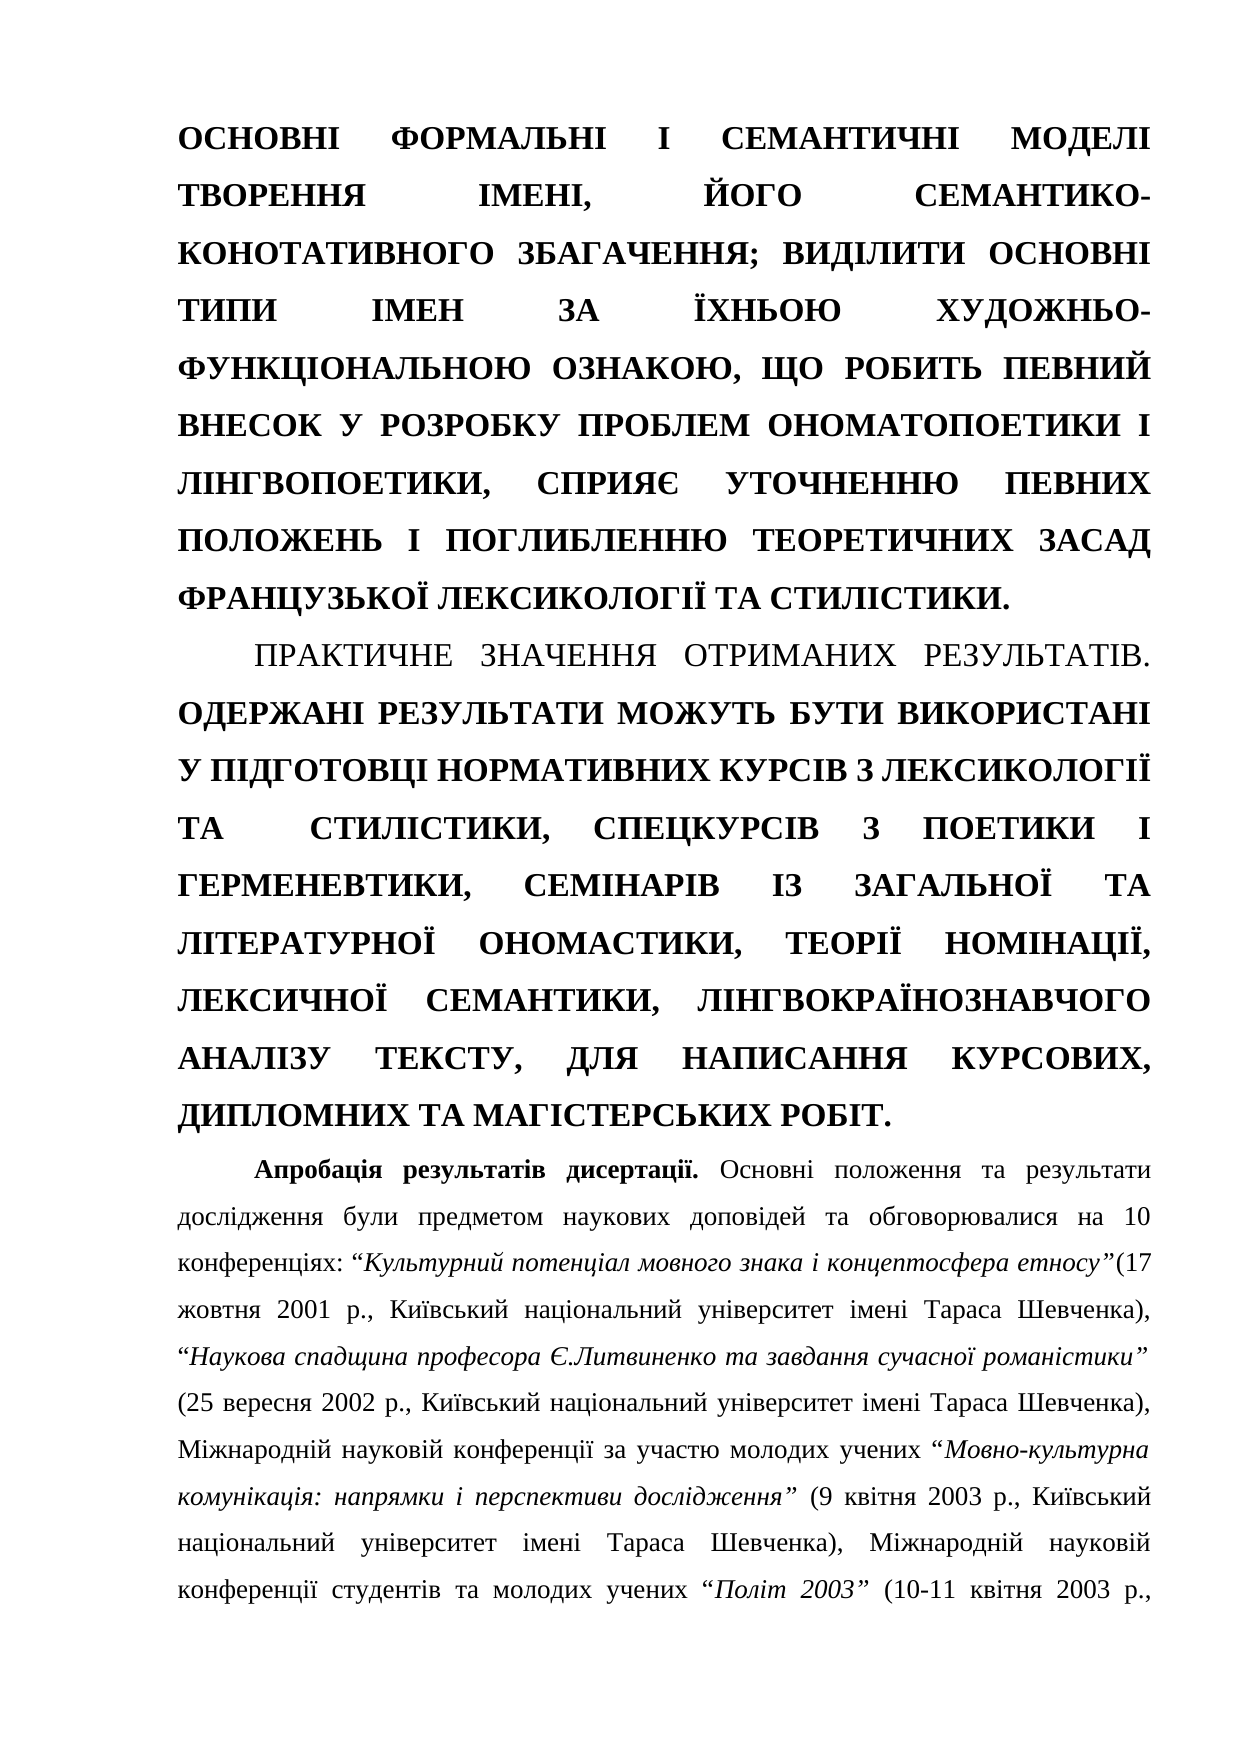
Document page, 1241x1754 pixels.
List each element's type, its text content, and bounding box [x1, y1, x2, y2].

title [177, 118, 1152, 616]
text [177, 1153, 1152, 1604]
title Практичне значення отриманих результатів. Одержані результати можуть бути використані у підготовці нормативних курсів з лексикології та стилістики, спецкурсів з поетики і герменевтики, семінарів із загальної та літературної ономастики, теорії номінації, лексичної семантики, лінгвокраїнознавчого аналізу тексту, для написання курсових, дипломних та магістерських робіт. [177, 636, 1152, 1134]
